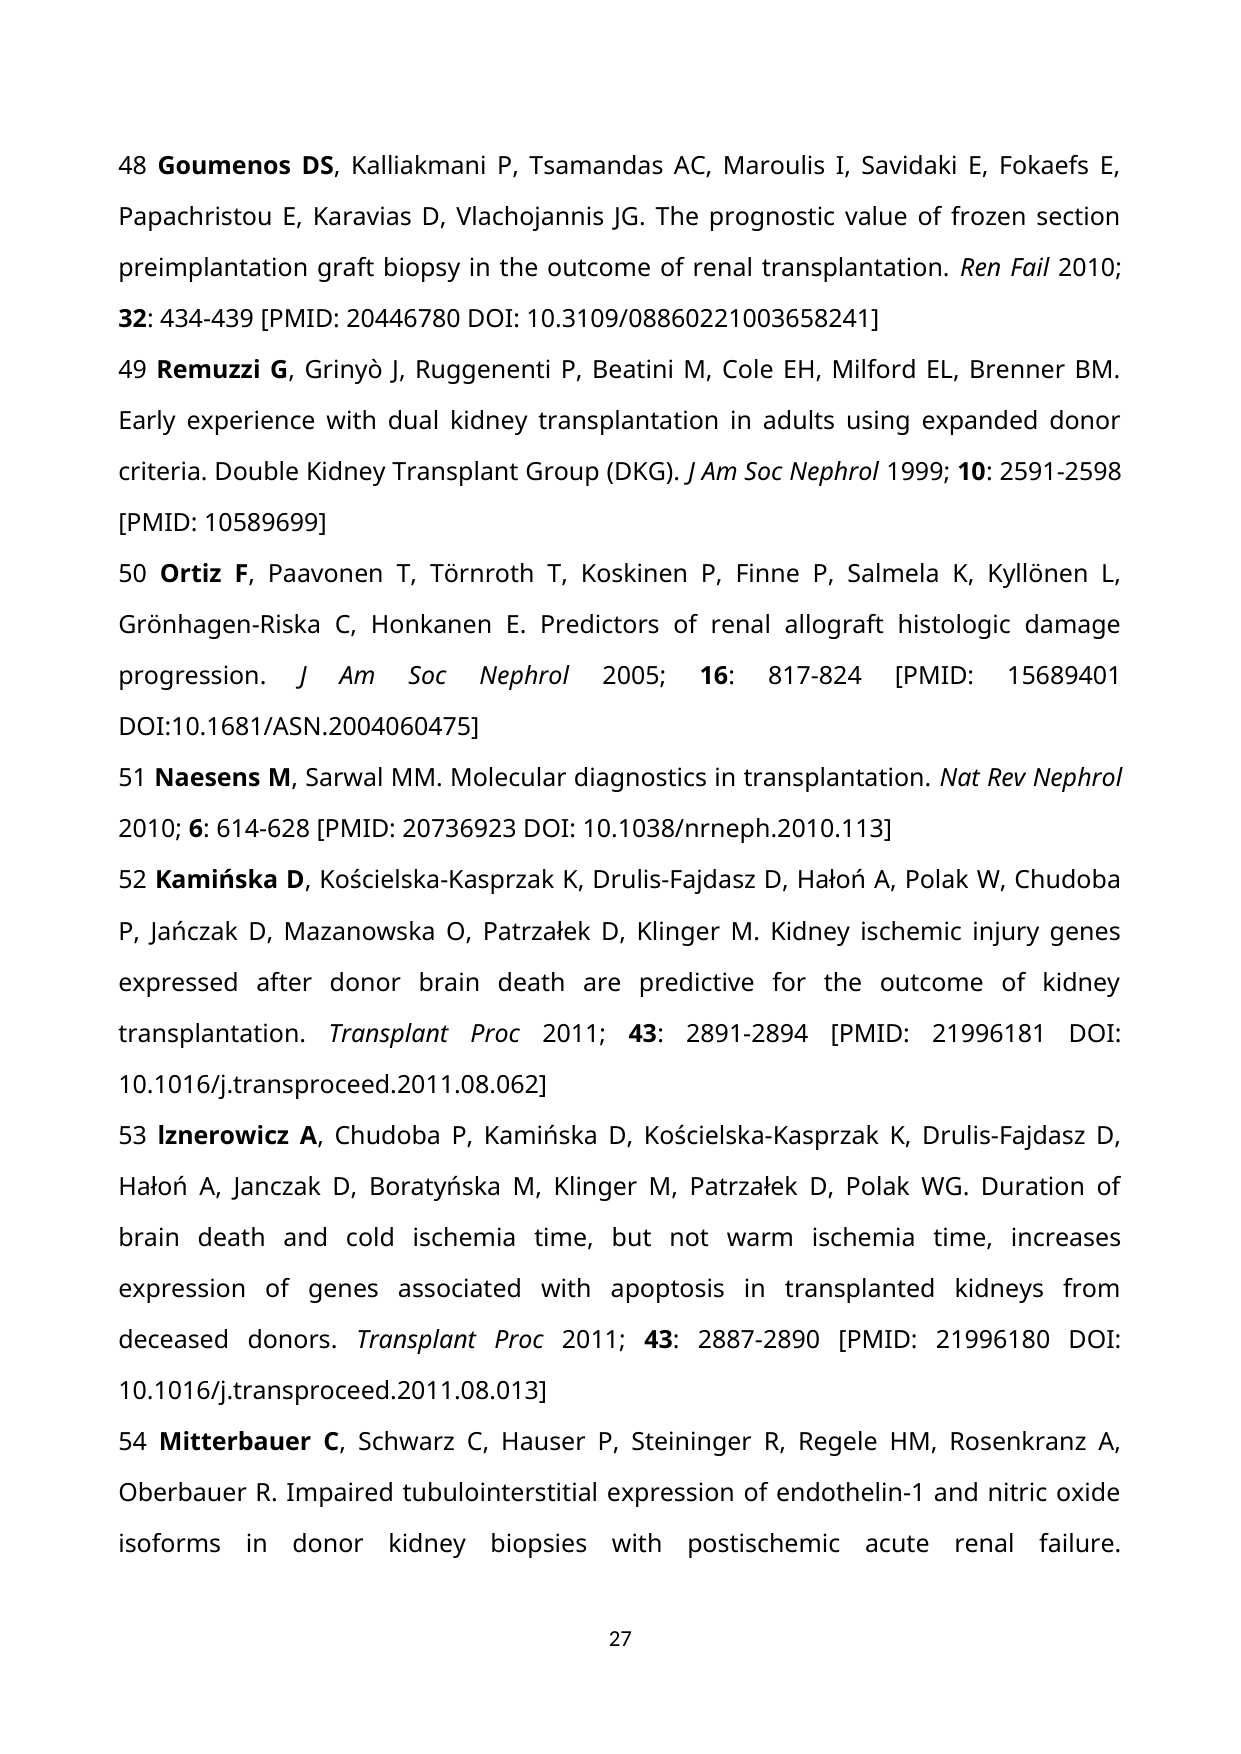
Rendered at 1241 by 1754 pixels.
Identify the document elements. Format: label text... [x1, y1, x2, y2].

text 50 Ortiz F, Paavonen T, Törnroth T, Koskinen P, Finne P, Salmela K, Kyllönen L, Grönhagen-Riska C, Honkanen E. Predictors of renal allograft histologic damage progression. J Am Soc Nephrol 2005; 16: 817-824 [PMID: 15689401 DOI:10.1681/ASN.2004060475] [118, 556, 1122, 743]
text 53 lznerowicz A, Chudoba P, Kamińska D, Kościelska-Kasprzak K, Drulis-Fajdasz D, Hałoń A, Janczak D, Boratyńska M, Klinger M, Patrzałek D, Polak WG. Duration of brain death and cold ischemia time, but not warm ischemia time, increases expression of genes associated with apoptosis in transplanted kidneys from deceased donors. Transplant Proc 2011; 43: 2887-2890 [PMID: 21996180 DOI: 10.1016/j.transproceed.2011.08.013] [118, 1117, 1122, 1407]
text 52 Kamińska D, Kościelska-Kasprzak K, Drulis-Fajdasz D, Hałoń A, Polak W, Chudoba P, Jańczak D, Mazanowska O, Patrzałek D, Klinger M. Kidney ischemic injury genes expressed after donor brain death are predictive for the outcome of kidney transplantation. Transplant Proc 2011; 43: 2891-2894 [PMID: 21996181 DOI: 10.1016/j.transproceed.2011.08.062] [118, 862, 1122, 1100]
text 51 Naesens M, Sarwal MM. Molecular diagnostics in transplantation. Nat Rev Nephrol 2010; 6: 614-628 [PMID: 20736923 DOI: 10.1038/nrneph.2010.113] [118, 760, 1122, 845]
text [118, 1424, 1122, 1560]
text 48 Goumenos DS, Kalliakmani P, Tsamandas AC, Maroulis I, Savidaki E, Fokaefs E, Papachristou E, Karavias D, Vlachojannis JG. The prognostic value of frozen section preimplantation graft biopsy in the outcome of renal transplantation. Ren Fail 2010; 32: 434-439 [PMID: 20446780 DOI: 10.3109/08860221003658241] [118, 148, 1122, 335]
text 49 Remuzzi G, Grinyò J, Ruggenenti P, Beatini M, Cole EH, Milford EL, Brenner BM. Early experience with dual kidney transplantation in adults using expanded donor criteria. Double Kidney Transplant Group (DKG). J Am Soc Nephrol 1999; 10: 2591-2598 [PMID: 10589699] [118, 352, 1122, 539]
